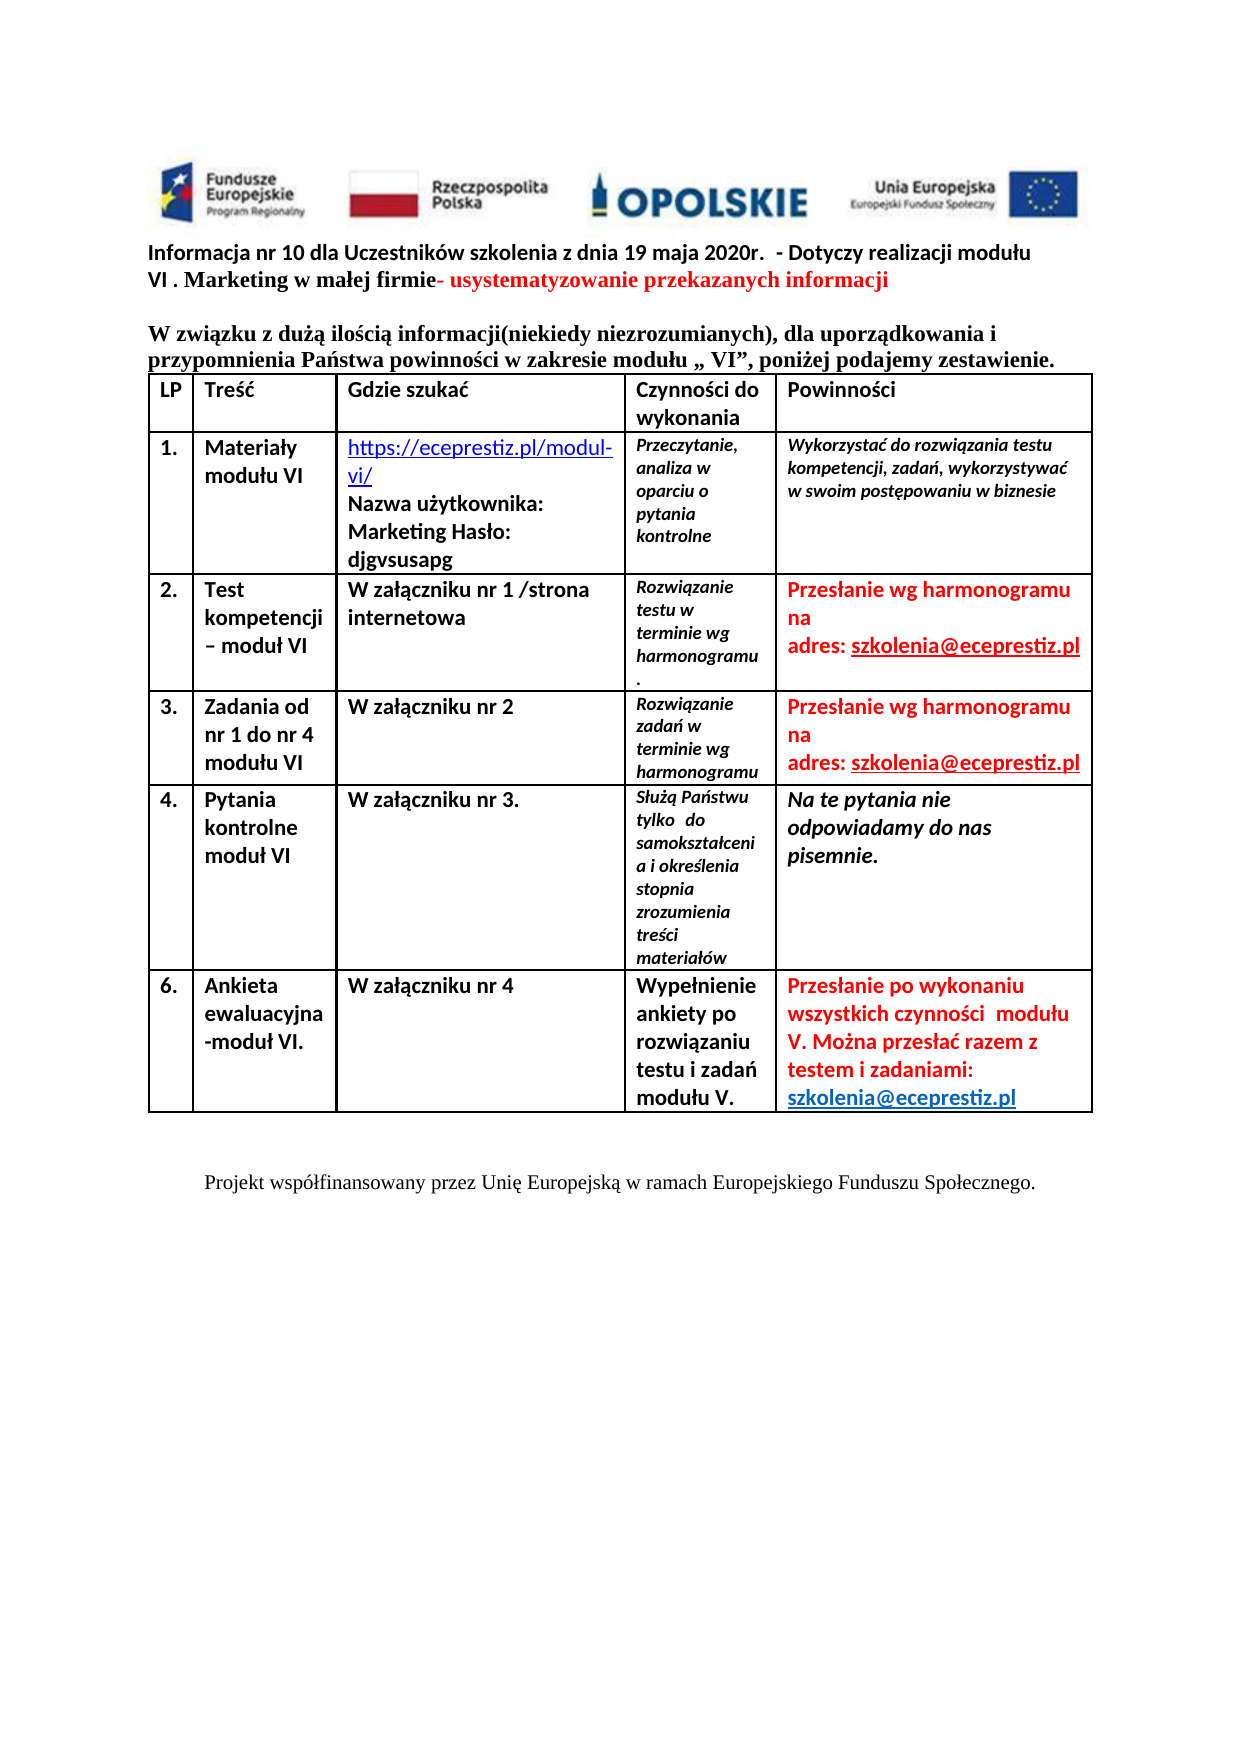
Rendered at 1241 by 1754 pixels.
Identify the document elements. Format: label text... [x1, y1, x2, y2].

table_cell https://eceprestiz.pl/modul-vi/ Nazwa użytkownika: Marketing Hasło: djgvsusapg [338, 433, 624, 573]
table_cell Przesłanie wg harmonogramu na adres: szkolenia@eceprestiz.pl [777, 692, 1091, 783]
table_cell Na te pytania nie odpowiadamy do nas pisemnie. [777, 786, 1091, 969]
table_cell Przesłanie wg harmonogramu na adres: szkolenia@eceprestiz.pl [777, 575, 1091, 690]
text Projekt współfinansowany przez Unię Europejską w ramach Europejskiego Funduszu Społecznego. [148, 1170, 1093, 1194]
table_cell 2. [150, 575, 192, 690]
table_cell Wykorzystać do rozwiązania testu kompetencji, zadań, wykorzystywać w swoim postępowaniu w biznesie [777, 433, 1091, 573]
table_cell Rozwiązanie zadań w terminie wg harmonogramu [626, 692, 775, 783]
table_cell W załączniku nr 4 [338, 971, 624, 1111]
table_header Powinności [777, 375, 1091, 431]
table_cell Rozwiązanie testu w terminie wg harmonogramu. [626, 575, 775, 690]
text W związku z dużą ilością informacji(niekiedy niezrozumianych), dla uporządkowania i przypomnienia Państwa powinności w zakresie modułu „ VI”, poniżej podajemy zestawienie. [148, 320, 1093, 373]
table_cell Przesłanie po wykonaniu wszystkich czynności modułu V. Można przesłać razem z testem i zadaniami: szkolenia@eceprestiz.pl [777, 971, 1091, 1111]
table_cell 6. [150, 971, 192, 1111]
table_header Treść [194, 375, 335, 431]
table_cell Zadania od nr 1 do nr 4 modułu VI [194, 692, 335, 783]
table_cell 3. [150, 692, 192, 783]
table_header Gdzie szukać [338, 375, 624, 431]
table_cell W załączniku nr 2 [338, 692, 624, 783]
picture [147, 147, 1093, 238]
table_cell Służą Państwu tylko do samokształcenia i określenia stopnia zrozumienia treści materiałów [626, 786, 775, 969]
table_cell 4. [150, 786, 192, 969]
table_cell Wypełnienie ankiety po rozwiązaniu testu i zadań modułu V. [626, 971, 775, 1111]
table_cell W załączniku nr 3. [338, 786, 624, 969]
table_cell W załączniku nr 1 /strona internetowa [338, 575, 624, 690]
table_header LP [150, 375, 192, 431]
table_cell Ankieta ewaluacyjna -moduł VI. [194, 971, 335, 1111]
table_cell Materiały modułu VI [194, 433, 335, 573]
text Informacja nr 10 dla Uczestników szkolenia z dnia 19 maja 2020r. - Dotyczy realizacji modułu VI . Marketing w małej firmie- usystematyzowanie przekazanych informacji [148, 238, 1093, 294]
table_cell Test kompetencji – moduł VI [194, 575, 335, 690]
table_cell Przeczytanie, analiza w oparciu o pytania kontrolne [626, 433, 775, 573]
table_header Czynności do wykonania [626, 375, 775, 431]
table_cell Pytania kontrolne moduł VI [194, 786, 335, 969]
table_cell 1. [150, 433, 192, 573]
